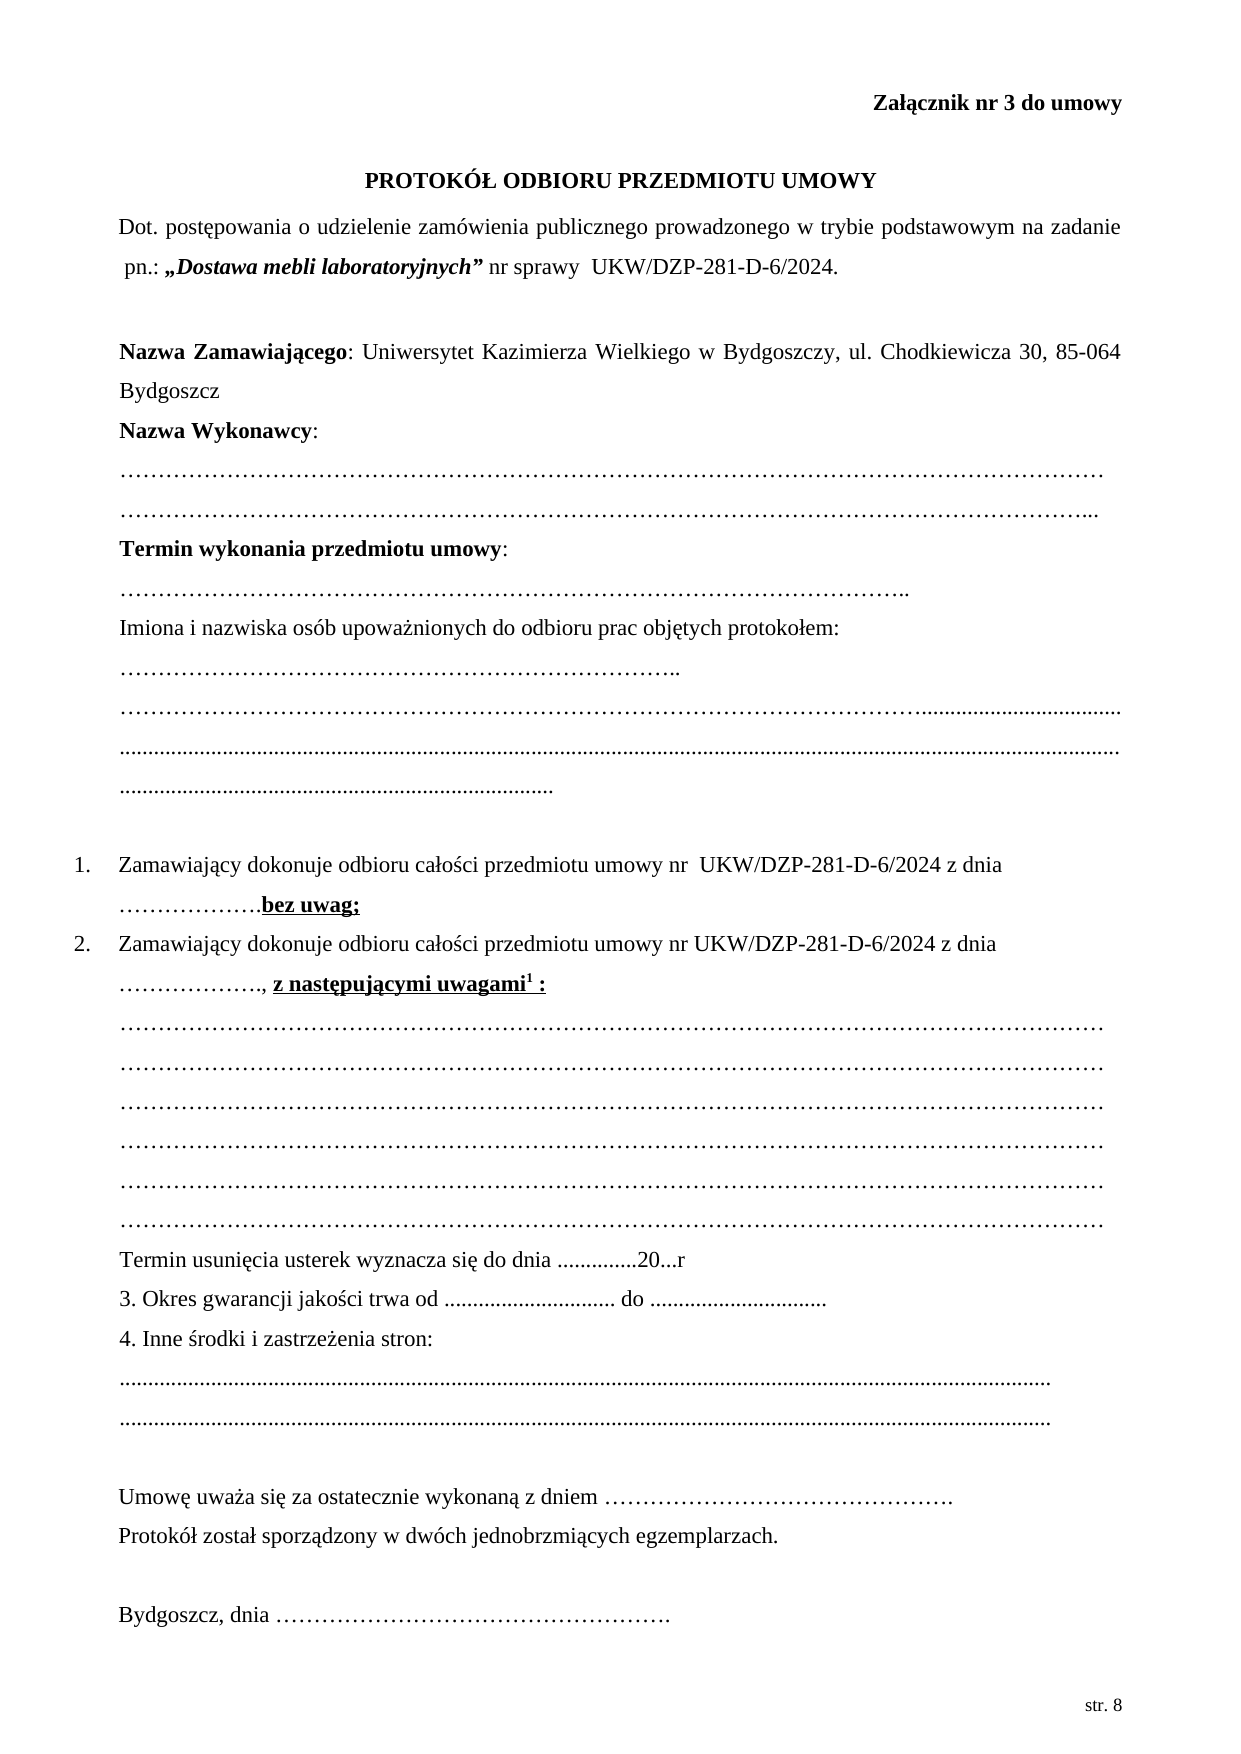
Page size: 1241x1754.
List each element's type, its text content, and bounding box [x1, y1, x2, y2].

text Bydgoszcz, dnia ……………………………………………. [118, 1601, 1122, 1628]
text PROTOKÓŁ ODBIORU PRZEDMIOTU UMOWY [119, 168, 1122, 194]
text Nazwa Wykonawcy: …………………………………………………………………………………………………………………………………………………………………………………………………………………………………... [119, 417, 1122, 522]
text ………………………………………………………………..…………………………………………………………………………………………….............................................................................................................................................................................................................................................................................................. [119, 654, 1122, 799]
text Protokół został sporządzony w dwóch jednobrzmiących egzemplarzach. [118, 1522, 1122, 1549]
text ................................................................................................................................................................... [119, 1404, 1122, 1430]
text Załącznik nr 3 do umowy [118, 89, 1122, 115]
text Umowę uważa się za ostatecznie wykonaną z dniem ………………………………………. [118, 1483, 1122, 1509]
text 4. Inne środki i zastrzeżenia stron: [119, 1325, 1122, 1351]
list Zamawiający dokonuje odbioru całości przedmiotu umowy nr UKW/DZP-281-D-6/2024 z dnia ……………….bez uwag; [74, 851, 1122, 917]
text 3. Okres gwarancji jakości trwa od .............................. do ............................... [119, 1286, 1122, 1312]
text Nazwa Zamawiającego: Uniwersytet Kazimierza Wielkiego w Bydgoszczy, ul. Chodkiewicza 30, 85-064 Bydgoszcz [119, 338, 1122, 404]
list Zamawiający dokonuje odbioru całości przedmiotu umowy nr UKW/DZP-281-D-6/2024 z dnia ………………., z następującymi uwagami1 : [74, 930, 1122, 996]
text Imiona i nazwiska osób upoważnionych do odbioru prac objętych protokołem: [119, 614, 1122, 641]
text ……………………………………………………………………………………………………………………………………………………………………………………………………………………………………………………………………………………………………………………………………………………………………………………………………………………………………………………………………………………………………………………………………………………………………………………………………………………………………………………………………………………………………………… [119, 1009, 1122, 1233]
text ................................................................................................................................................................... [119, 1364, 1122, 1391]
text Termin usunięcia usterek wyznacza się do dnia ..............20...r [119, 1246, 1122, 1272]
text Dot. postępowania o udzielenie zamówienia publicznego prowadzonego w trybie podstawowym na zadanie pn.: „Dostawa mebli laboratoryjnych” nr sprawy UKW/DZP-281-D-6/2024. [118, 213, 1122, 279]
text Termin wykonania przedmiotu umowy: ………………………………………………………………………………………….. [119, 535, 1122, 601]
